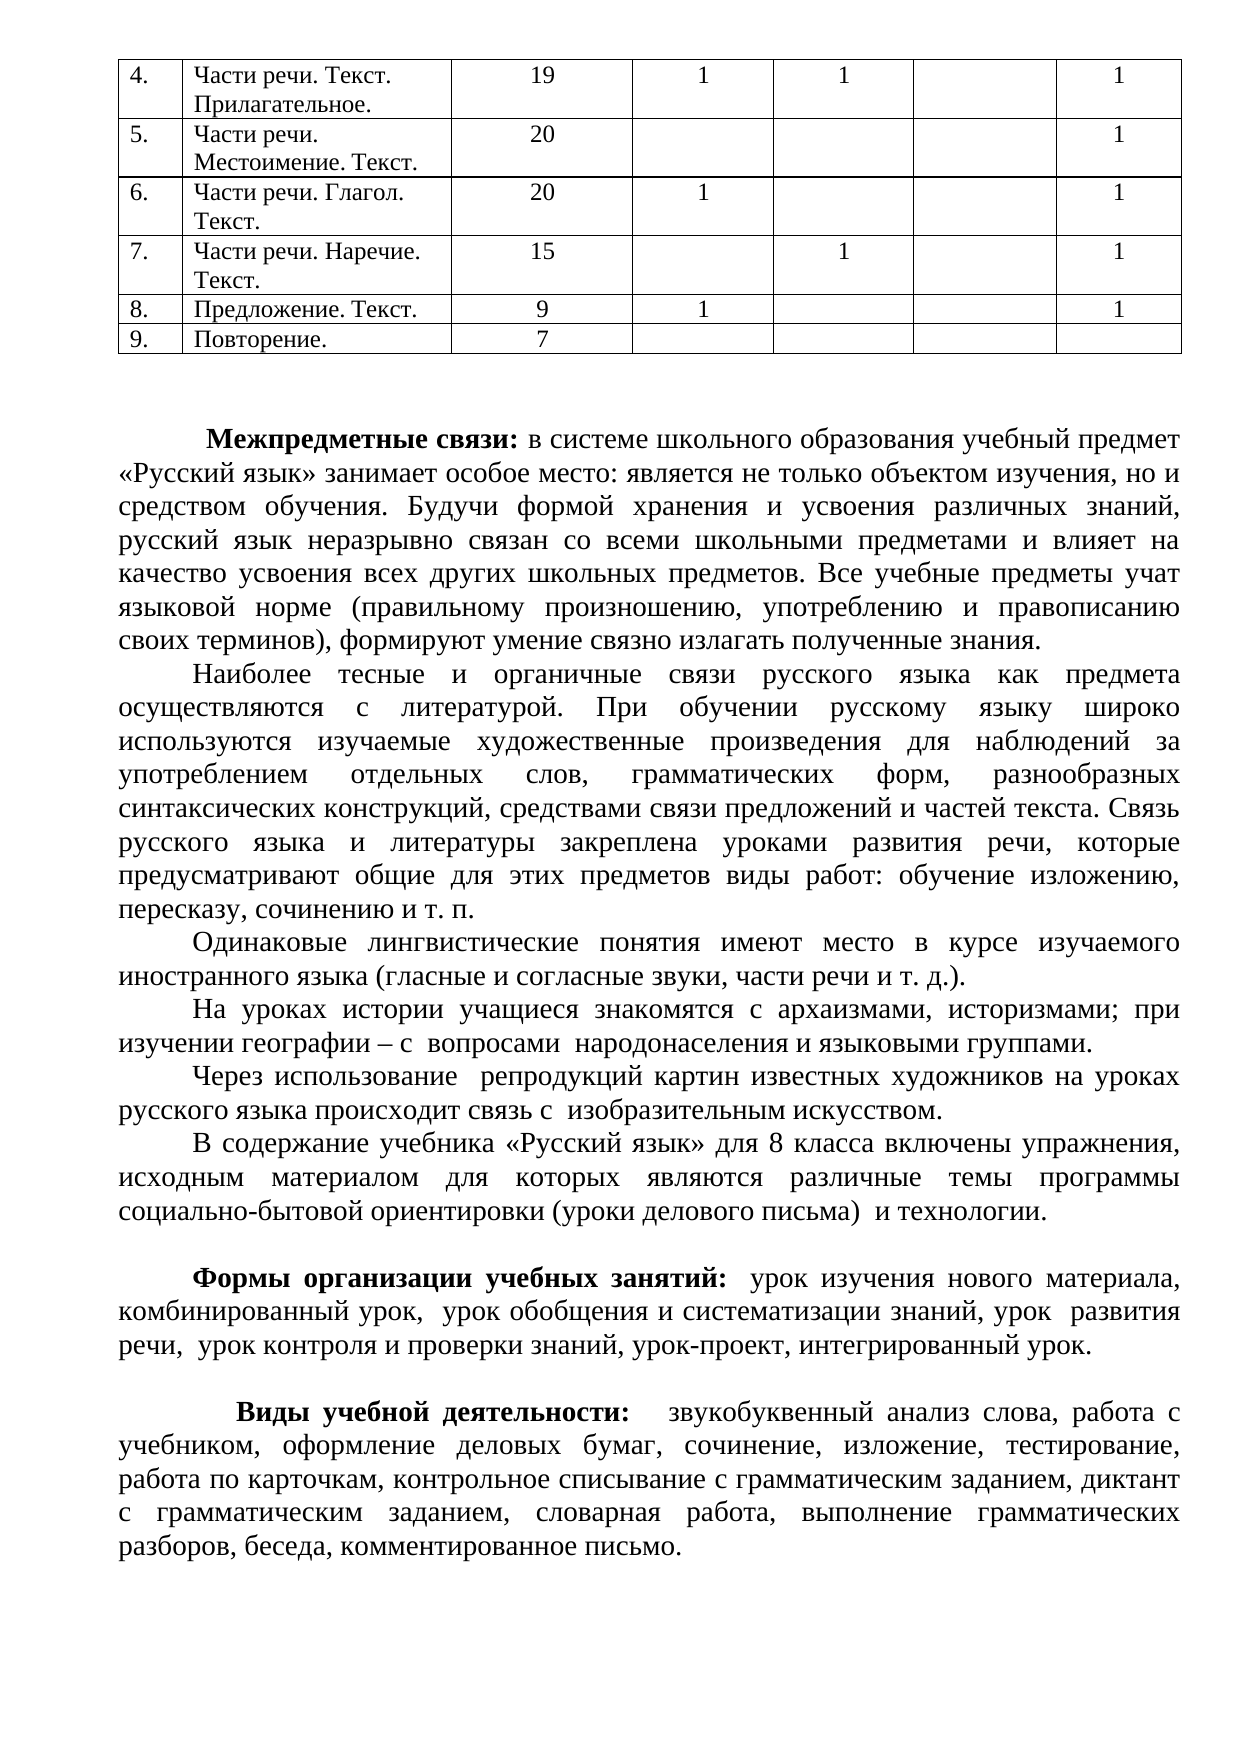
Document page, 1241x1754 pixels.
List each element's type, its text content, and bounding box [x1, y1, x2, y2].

table_cell 1 [1057, 178, 1181, 235]
table_cell 9. [119, 324, 182, 353]
table_cell 15 [452, 236, 632, 293]
table_cell 20 [452, 178, 632, 235]
text Межпредметные связи: в системе школьного образования учебный предмет «Русский язык» занимает особое место: является не только объектом изучения, но и средством обучения. Будучи формой хранения и усвоения различных знаний, русский язык неразрывно связан со всеми школьными предметами и влияет на качество усвоения всех других школьных предметов. Все учебные предметы учат языковой норме (правильному произношению, употреблению и правописанию своих терминов), формируют умение связно излагать полученные знания. [118, 421, 1181, 656]
table_cell [914, 60, 1056, 118]
table_cell 4. [119, 60, 182, 118]
table_cell 1 [774, 60, 913, 118]
table_cell 1 [1057, 60, 1181, 118]
table_cell [633, 236, 773, 293]
table_cell 6. [119, 178, 182, 235]
table_cell [633, 119, 773, 176]
table_cell Части речи. Текст. Прилагательное. [183, 60, 451, 118]
table_cell 8. [119, 295, 182, 323]
table_cell [1057, 324, 1181, 353]
table_cell 1 [1057, 236, 1181, 293]
table_cell [914, 236, 1056, 293]
table_cell Части речи. Наречие. Текст. [183, 236, 451, 293]
table_cell 7. [119, 236, 182, 293]
table_cell Части речи. Местоимение. Текст. [183, 119, 451, 176]
table_cell 1 [633, 60, 773, 118]
table_cell 1 [774, 236, 913, 293]
table_cell [914, 295, 1056, 323]
table_cell Повторение. [183, 324, 451, 353]
table_cell [633, 324, 773, 353]
table_cell [774, 119, 913, 176]
table_cell 9 [452, 295, 632, 323]
text Виды учебной деятельности: звукобуквенный анализ слова, работа с учебником, оформление деловых бумаг, сочинение, изложение, тестирование, работа по карточкам, контрольное списывание с грамматическим заданием, диктант с грамматическим заданием, словарная работа, выполнение грамматических разборов, беседа, комментированное письмо. [118, 1394, 1181, 1562]
table_cell 7 [452, 324, 632, 353]
table_cell 19 [452, 60, 632, 118]
text В содержание учебника «Русский язык» для 8 класса включены упражнения, исходным материалом для которых являются различные темы программы социально-бытовой ориентировки (уроки делового письма) и технологии. [118, 1126, 1181, 1226]
table_cell Предложение. Текст. [183, 295, 451, 323]
table_cell 1 [1057, 295, 1181, 323]
table_cell 1 [1057, 119, 1181, 176]
table_cell [914, 324, 1056, 353]
table_cell [774, 178, 913, 235]
text Через использование репродукций картин известных художников на уроках русского языка происходит связь с изобразительным искусством. [118, 1058, 1181, 1126]
table_cell [774, 324, 913, 353]
table_cell [914, 178, 1056, 235]
table_cell 20 [452, 119, 632, 176]
table_cell 5. [119, 119, 182, 176]
text Формы организации учебных занятий: урок изучения нового материала, комбинированный урок, урок обобщения и систематизации знаний, урок развития речи, урок контроля и проверки знаний, урок-проект, интегрированный урок. [118, 1260, 1181, 1360]
text Наиболее тесные и органичные связи русского языка как предмета осуществляются с литературой. При обучении русскому языку широко используются изучаемые художественные произведения для наблюдений за употреблением отдельных слов, грамматических форм, разнообразных синтаксических конструкций, средствами связи предложений и частей текста. Связь русского языка и литературы закреплена уроками развития речи, которые предусматривают общие для этих предметов виды работ: обучение изложению, пересказу, сочинению и т. п. [118, 656, 1181, 924]
text Одинаковые лингвистические понятия имеют место в курсе изучаемого иностранного языка (гласные и согласные звуки, части речи и т. д.). [118, 924, 1181, 991]
table_cell [914, 119, 1056, 176]
table_cell 1 [633, 178, 773, 235]
text На уроках истории учащиеся знакомятся с архаизмами, историзмами; при изучении географии – с вопросами народонаселения и языковыми группами. [118, 991, 1181, 1058]
table_cell Части речи. Глагол. Текст. [183, 178, 451, 235]
table_cell 1 [633, 295, 773, 323]
table_cell [774, 295, 913, 323]
